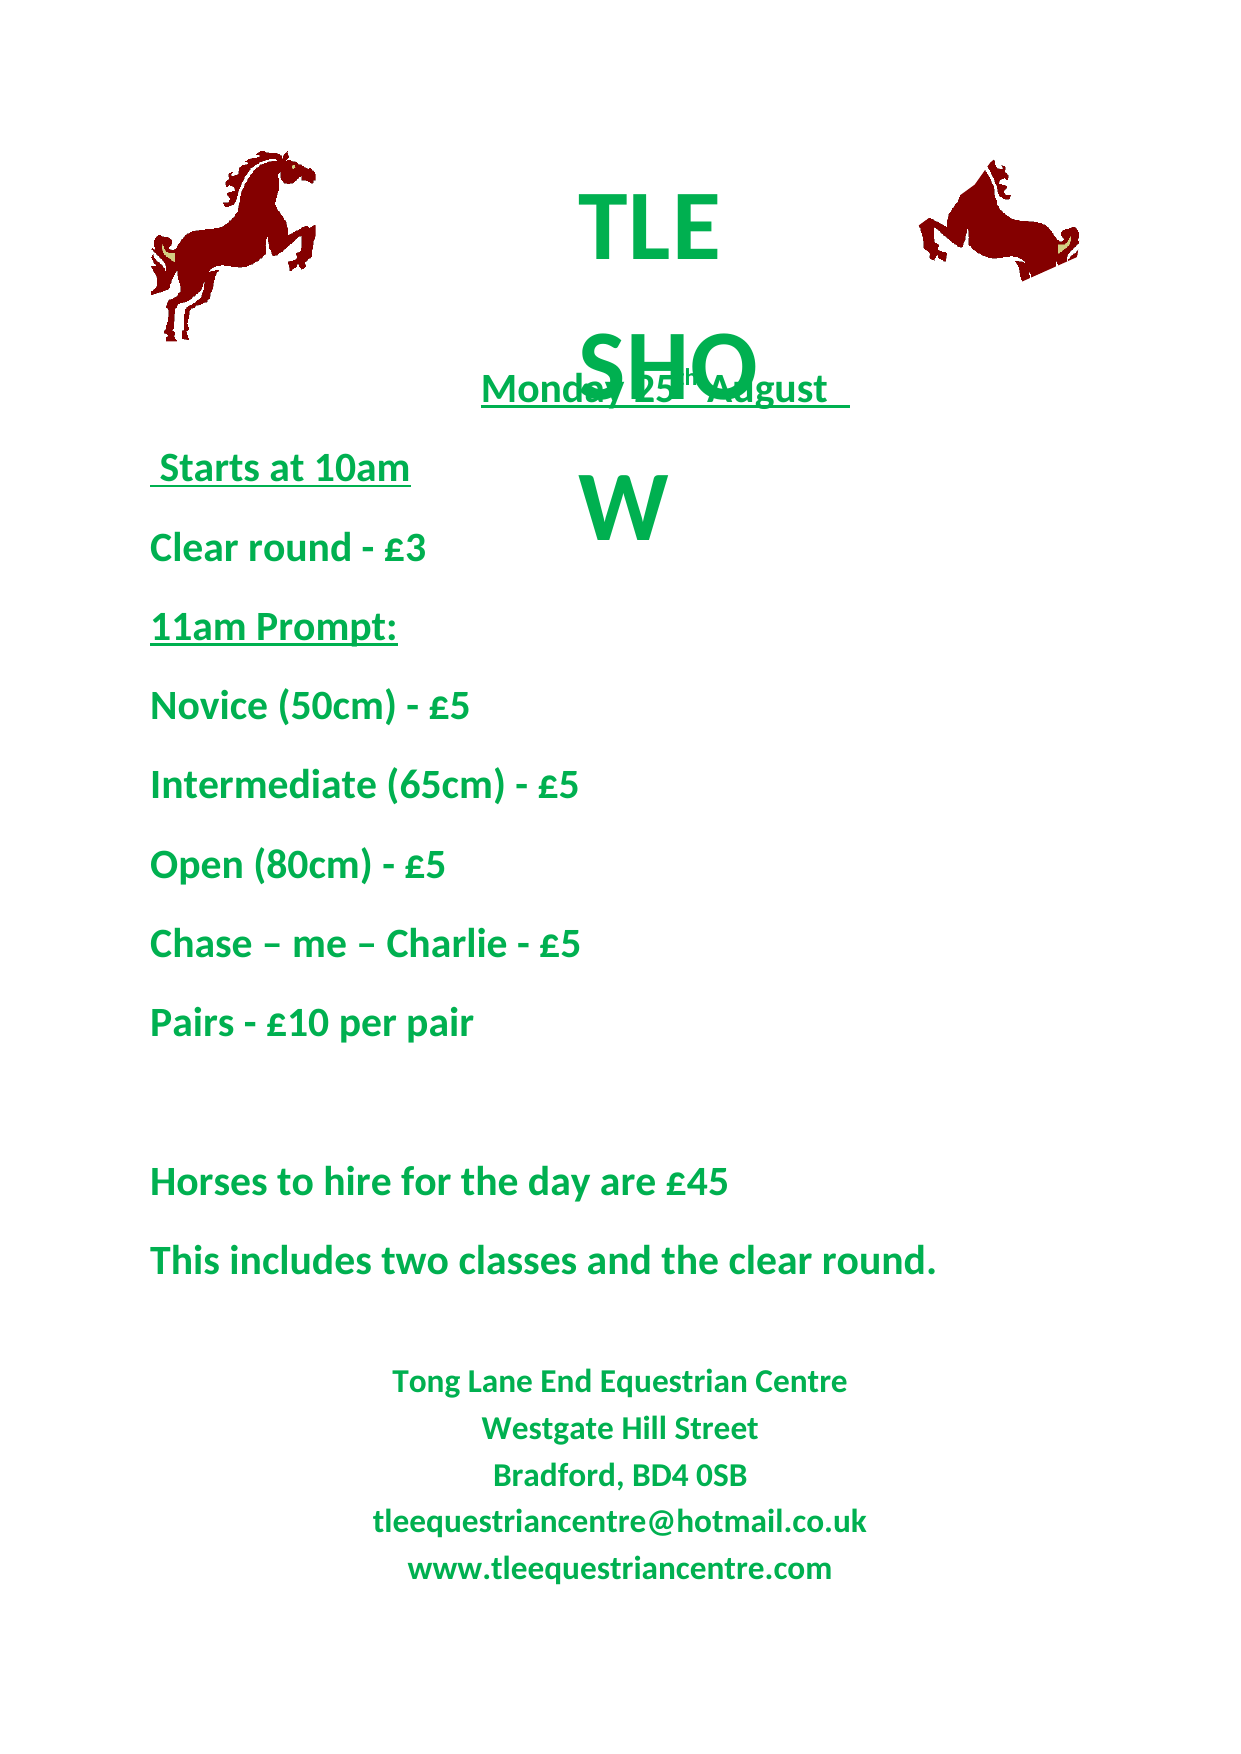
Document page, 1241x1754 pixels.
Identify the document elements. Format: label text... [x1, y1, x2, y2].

text Horses to hire for the day are £45 [150, 1155, 1090, 1206]
text 11am Prompt: [150, 600, 1090, 651]
text Tong Lane End Equestrian Centre [150, 1360, 1090, 1401]
text Starts at 10am [150, 441, 1090, 492]
picture [150, 150, 316, 341]
text Bradford, BD4 0SB [150, 1454, 1090, 1494]
text Open (80cm) - £5 [150, 838, 1090, 888]
text Westgate Hill Street [150, 1407, 1090, 1448]
text This includes two classes and the clear round. [150, 1234, 1090, 1285]
text Chase – me – Charlie - £5 [150, 917, 1090, 968]
text Monday 25th August [150, 362, 1090, 413]
text tleequestriancentre@hotmail.co.uk [150, 1500, 1090, 1541]
text Intermediate (65cm) - £5 [150, 758, 1090, 809]
text Clear round - £3 [150, 521, 1090, 571]
text Novice (50cm) - £5 [150, 679, 1090, 730]
text www.tleequestriancentre.com [150, 1547, 1090, 1588]
picture [919, 143, 1082, 328]
text Pairs - £10 per pair [150, 996, 1090, 1047]
